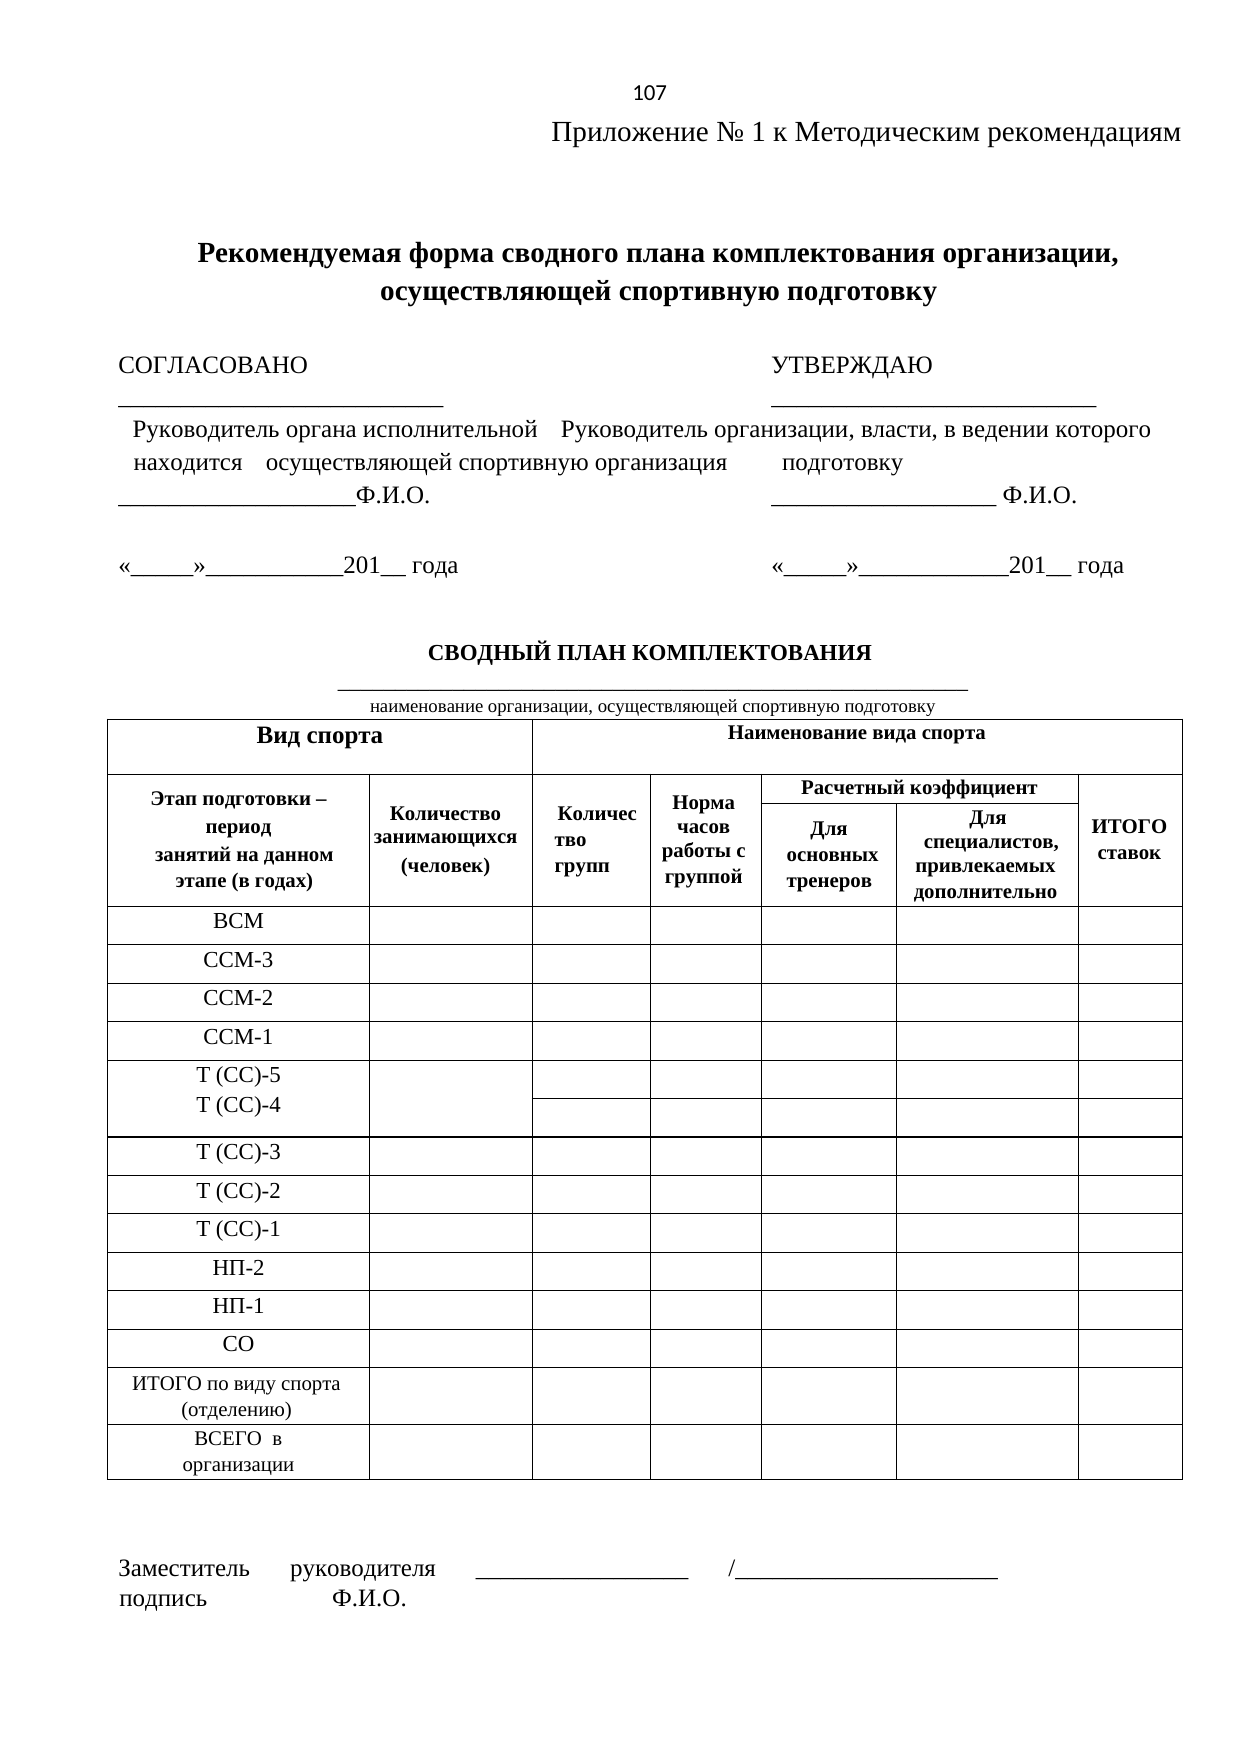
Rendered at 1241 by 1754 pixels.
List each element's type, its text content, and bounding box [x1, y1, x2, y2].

table_cell [1079, 945, 1182, 983]
table_cell [533, 907, 650, 944]
table_cell [533, 1330, 650, 1367]
table_cell [651, 1425, 761, 1479]
table_cell [370, 945, 532, 983]
table_cell [1079, 1330, 1182, 1367]
table_cell [651, 1061, 761, 1098]
table_cell [762, 907, 896, 944]
table_header Вид спорта [108, 720, 532, 773]
table_cell [533, 1425, 650, 1479]
table_cell [370, 1022, 532, 1059]
table_cell [533, 1022, 650, 1059]
table_cell [370, 1330, 532, 1367]
table_cell Для специалистов, привлекаемых дополнительно [897, 804, 1078, 906]
subtitle Приложение № 1 к Методическим рекомендациям [118, 114, 1181, 148]
table_cell ССМ-3 [108, 945, 369, 983]
table_cell Т (СС)-3 [108, 1138, 369, 1175]
table_cell НП-1 [108, 1291, 369, 1329]
table_cell [1079, 1138, 1182, 1175]
table_cell [651, 1253, 761, 1290]
table_cell [533, 1253, 650, 1290]
table_cell [651, 1291, 761, 1329]
text __________________________ __________________________ [118, 381, 1198, 410]
table_cell [651, 984, 761, 1021]
table_cell [1079, 1291, 1182, 1329]
table_cell [1079, 1176, 1182, 1213]
table_cell [762, 1425, 896, 1479]
table_cell [897, 984, 1078, 1021]
table_cell [370, 984, 532, 1021]
table_cell Этап подготовки – период занятий на данном этапе (в годах) [108, 775, 369, 906]
table_cell [370, 1291, 532, 1329]
table_cell [533, 984, 650, 1021]
table_cell [897, 1253, 1078, 1290]
table_cell [897, 907, 1078, 944]
table_cell [897, 1330, 1078, 1367]
table_cell [533, 1368, 650, 1424]
table_cell [897, 945, 1078, 983]
table_cell ИТОГО ставок [1079, 775, 1182, 906]
table_cell [762, 1099, 896, 1136]
table_cell ВСМ [108, 907, 369, 944]
table_cell [1079, 1214, 1182, 1252]
table_header [1079, 720, 1182, 773]
table_cell [651, 1138, 761, 1175]
table_cell [370, 1061, 532, 1136]
table_cell [1079, 1022, 1182, 1059]
table_cell [533, 1099, 650, 1136]
table_cell [897, 1176, 1078, 1213]
table_cell ВСЕГО в организации [108, 1425, 369, 1479]
table_cell Количество групп [533, 775, 650, 906]
text ___________________Ф.И.О. __________________ Ф.И.О. [118, 480, 1198, 509]
table_cell [897, 1099, 1078, 1136]
table_cell [651, 1022, 761, 1059]
table_cell [762, 1022, 896, 1059]
table_cell [1079, 1061, 1182, 1098]
text «_____»___________201__ года «_____»____________201__ года [118, 550, 1198, 578]
table_cell [533, 945, 650, 983]
table_cell [533, 1176, 650, 1213]
table_cell [533, 1061, 650, 1098]
table_cell [762, 1214, 896, 1252]
table_cell [370, 1176, 532, 1213]
table_cell [1079, 1253, 1182, 1290]
table_cell [651, 945, 761, 983]
table_cell [762, 1176, 896, 1213]
subtitle Рекомендуемая форма сводного плана комплектования организации, осуществляющей спортивную подготовку [121, 235, 1195, 306]
table_cell Количество занимающихся (человек) [370, 775, 532, 906]
table_cell [533, 1214, 650, 1252]
table_cell [1079, 1099, 1182, 1136]
table_cell [370, 1253, 532, 1290]
table_header [533, 720, 650, 773]
table_cell [651, 1368, 761, 1424]
text _______________________________________________________ наименование организации, осуществляющей спортивную подготовку [278, 667, 1027, 717]
table_cell [370, 1138, 532, 1175]
table_cell ИТОГО по виду спорта (отделению) [108, 1368, 369, 1424]
table_cell [651, 1330, 761, 1367]
table_cell [762, 1330, 896, 1367]
table_cell [533, 1291, 650, 1329]
table_cell [651, 1214, 761, 1252]
table_cell [897, 1425, 1078, 1479]
table_cell [370, 1425, 532, 1479]
table_cell [762, 1253, 896, 1290]
table_cell [762, 1138, 896, 1175]
table_cell [762, 1061, 896, 1098]
table_cell Расчетный коэффициент [762, 775, 1078, 803]
table_cell [651, 907, 761, 944]
table_cell [370, 907, 532, 944]
table_cell [897, 1022, 1078, 1059]
text СВОДНЫЙ ПЛАН КОМПЛЕКТОВАНИЯ [118, 639, 1182, 665]
table_cell [370, 1214, 532, 1252]
table_cell [897, 1368, 1078, 1424]
table_cell ССМ-1 [108, 1022, 369, 1059]
table_cell [897, 1138, 1078, 1175]
table_cell [762, 984, 896, 1021]
table_header Наименование вида спорта [650, 720, 1078, 773]
table_cell НП-2 [108, 1253, 369, 1290]
table_cell Т (СС)-5 Т (СС)-4 [108, 1061, 369, 1136]
table_cell Т (СС)-2 [108, 1176, 369, 1213]
table_cell ССМ-2 [108, 984, 369, 1021]
table_cell [762, 1368, 896, 1424]
table_cell [1079, 907, 1182, 944]
table_cell [370, 1368, 532, 1424]
table_cell [1079, 1368, 1182, 1424]
table_cell [897, 1291, 1078, 1329]
table_cell [897, 1061, 1078, 1098]
table_cell [762, 945, 896, 983]
table_cell Т (СС)-1 [108, 1214, 369, 1252]
table_cell [651, 1176, 761, 1213]
table_cell СО [108, 1330, 369, 1367]
text Заместитель руководителя _________________ /_____________________ подпись Ф.И.О. [118, 1553, 998, 1611]
text СОГЛАСОВАНО УТВЕРЖДАЮ [118, 350, 1198, 379]
table_cell [1079, 984, 1182, 1021]
table_cell [762, 1291, 896, 1329]
table_cell [651, 1099, 761, 1136]
table_cell Норма часов работы с группой [651, 775, 761, 906]
table_cell Для основных тренеров [762, 804, 896, 906]
text Руководитель органа исполнительной Руководитель организации, власти, в ведении которого находится осуществляющей спортивную организация подготовку [132, 414, 1198, 476]
table_cell [1079, 1425, 1182, 1479]
table_cell [897, 1214, 1078, 1252]
table_cell [533, 1138, 650, 1175]
